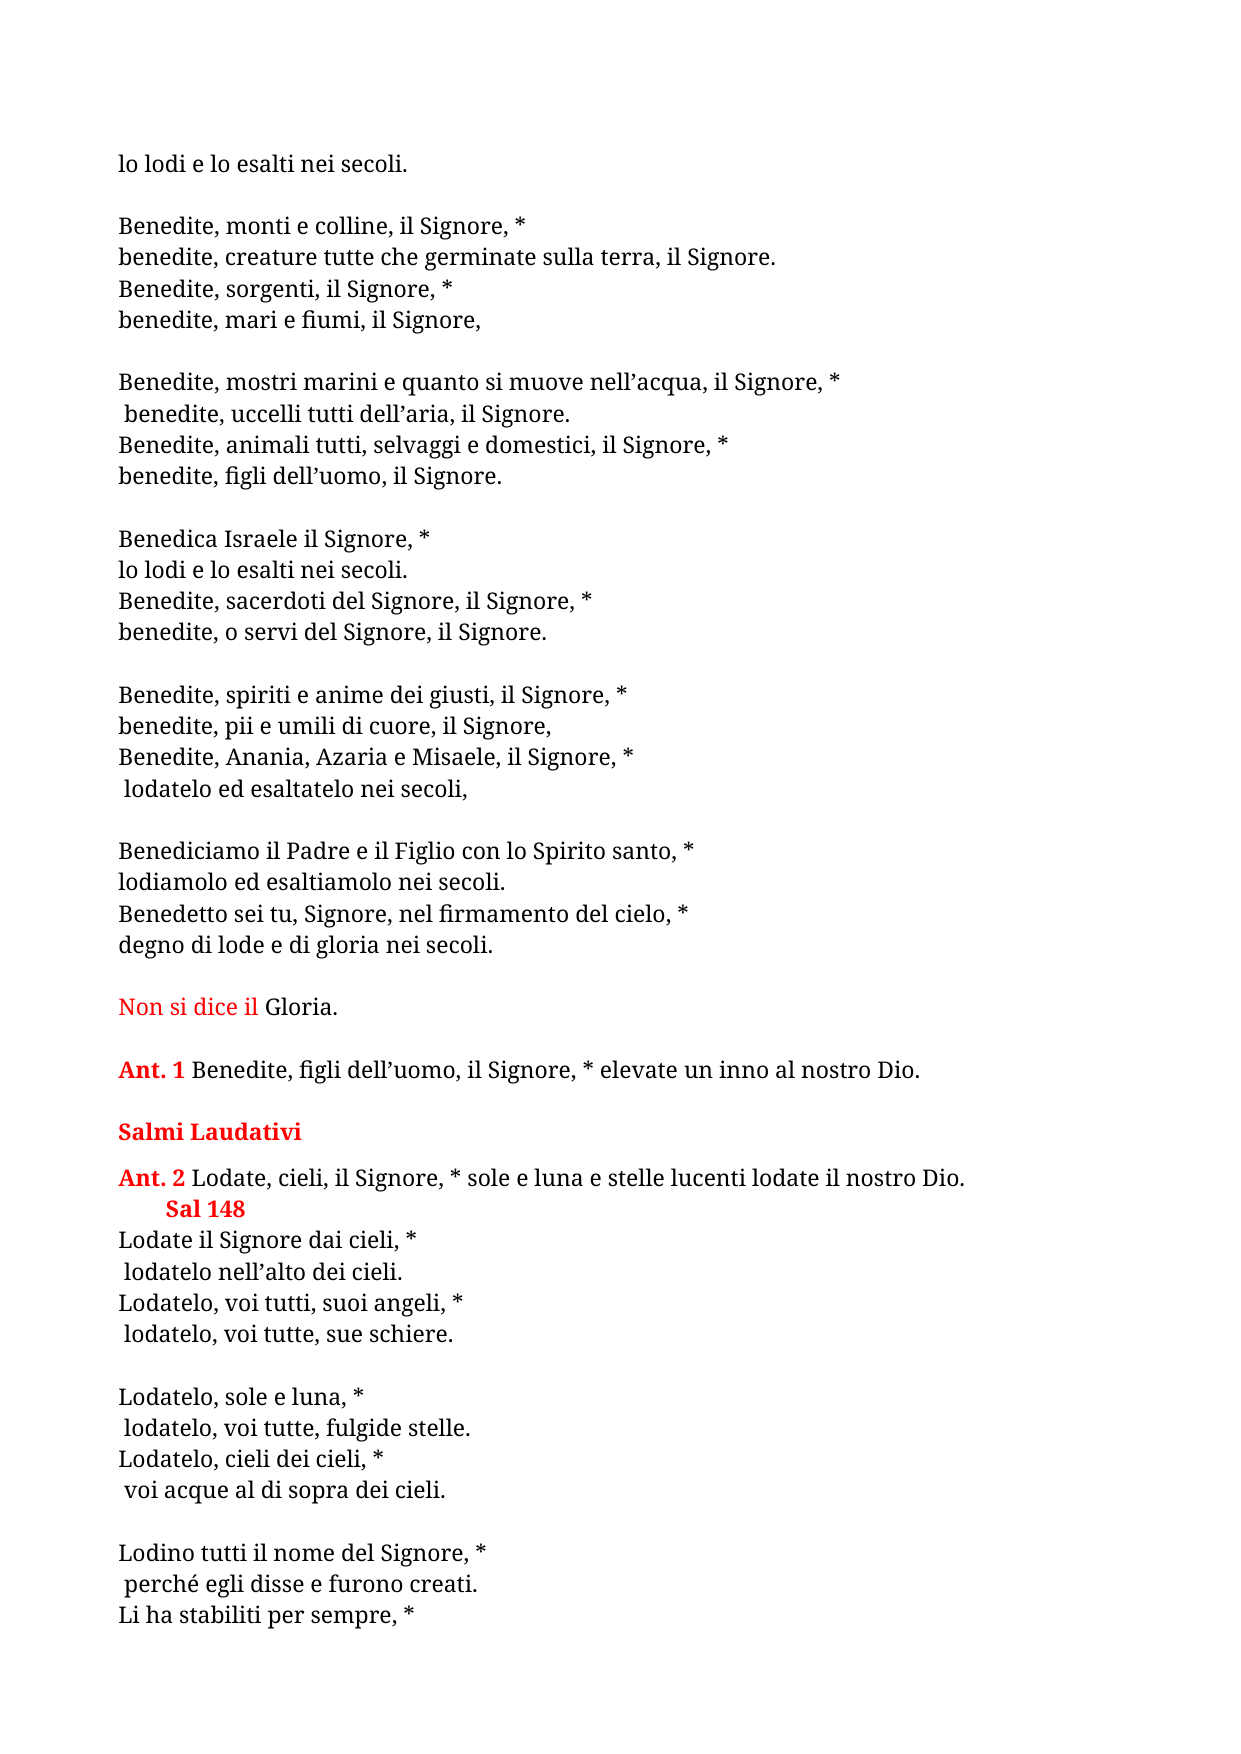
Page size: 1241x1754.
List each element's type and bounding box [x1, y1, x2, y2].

text [118, 148, 1122, 1631]
